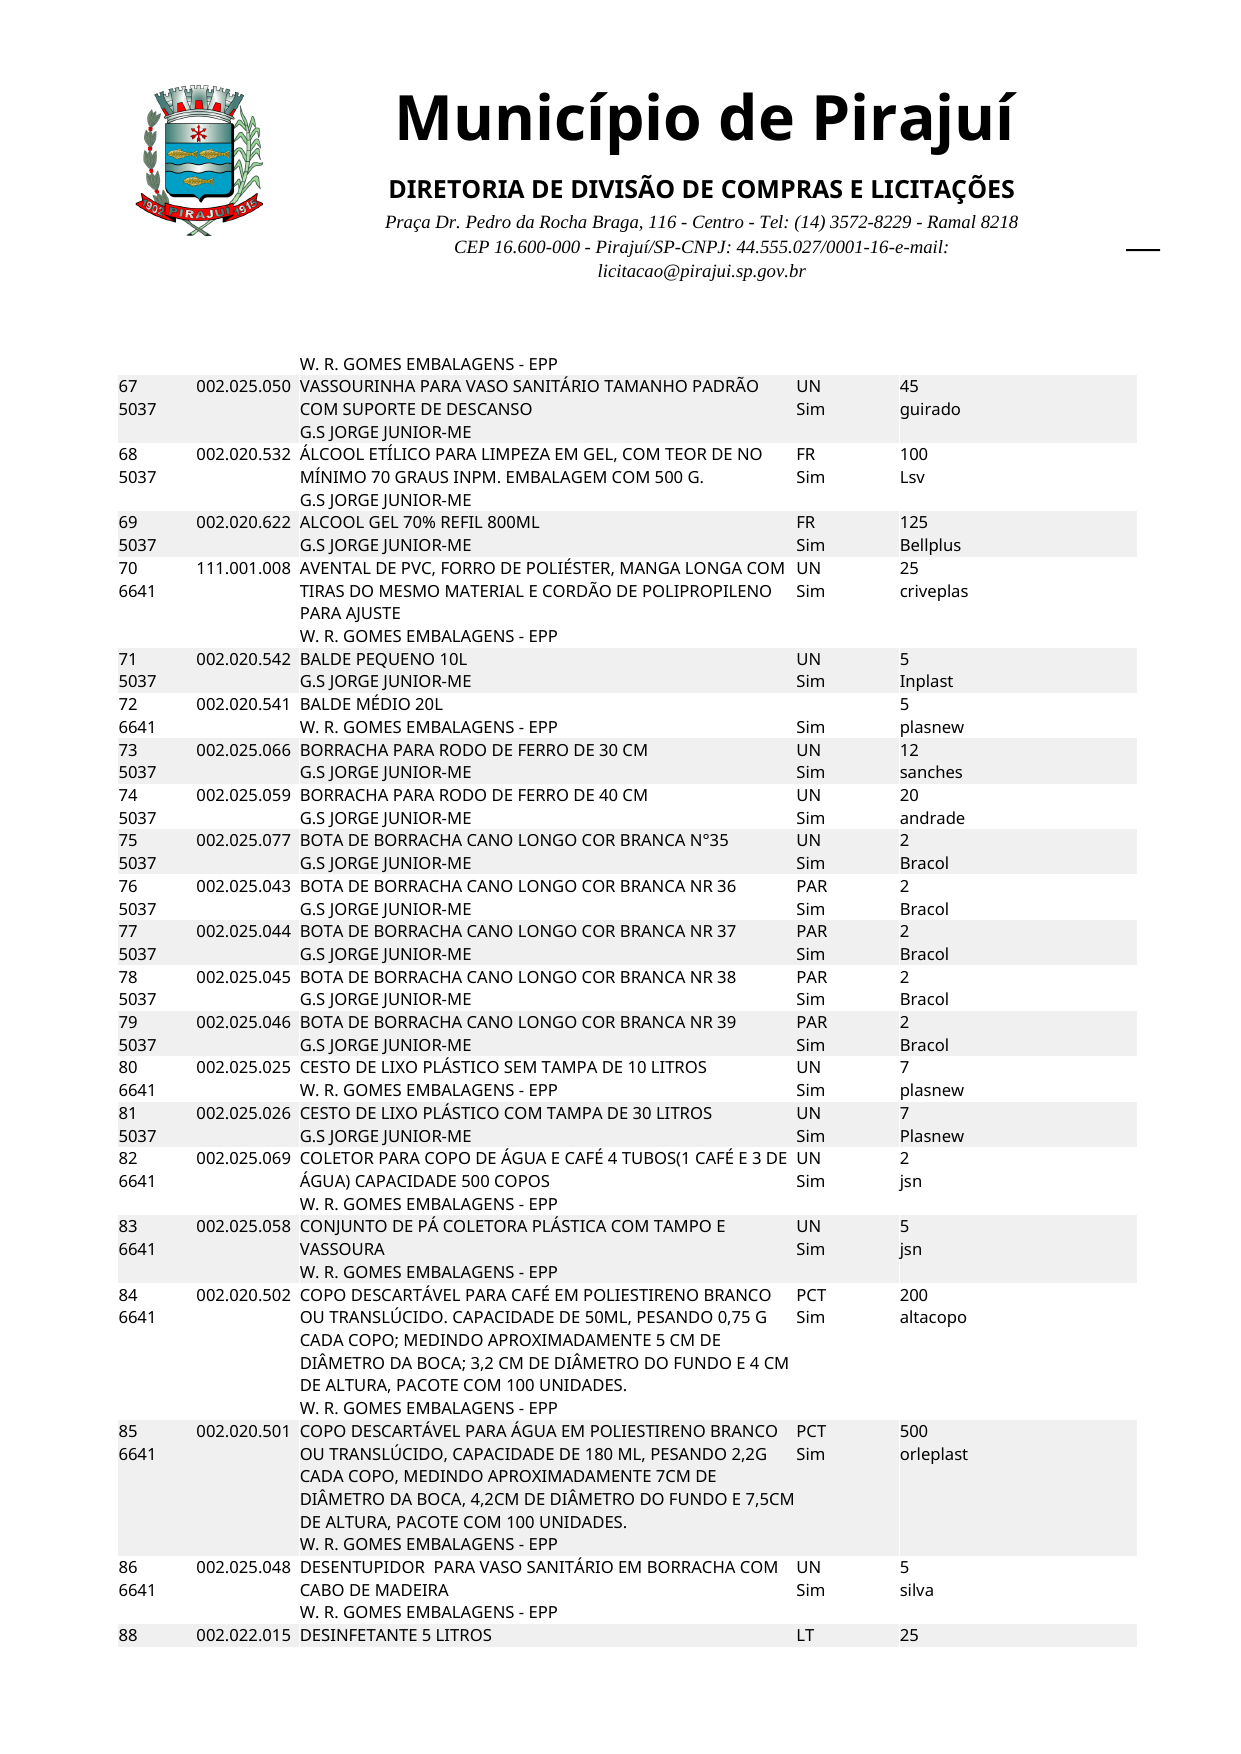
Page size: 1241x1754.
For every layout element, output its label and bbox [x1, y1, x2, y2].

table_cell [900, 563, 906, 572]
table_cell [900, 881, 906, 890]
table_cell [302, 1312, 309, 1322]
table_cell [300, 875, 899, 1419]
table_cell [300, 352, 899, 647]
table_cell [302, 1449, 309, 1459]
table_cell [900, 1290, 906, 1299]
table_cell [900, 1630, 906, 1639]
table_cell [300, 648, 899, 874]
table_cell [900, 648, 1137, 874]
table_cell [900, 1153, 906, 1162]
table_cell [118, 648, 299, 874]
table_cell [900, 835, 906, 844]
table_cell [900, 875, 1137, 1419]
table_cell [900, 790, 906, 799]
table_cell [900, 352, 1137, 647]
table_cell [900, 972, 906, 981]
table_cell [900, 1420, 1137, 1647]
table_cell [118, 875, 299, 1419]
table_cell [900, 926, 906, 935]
picture [135, 85, 264, 236]
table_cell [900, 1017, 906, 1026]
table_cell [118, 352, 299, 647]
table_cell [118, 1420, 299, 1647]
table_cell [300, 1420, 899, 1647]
